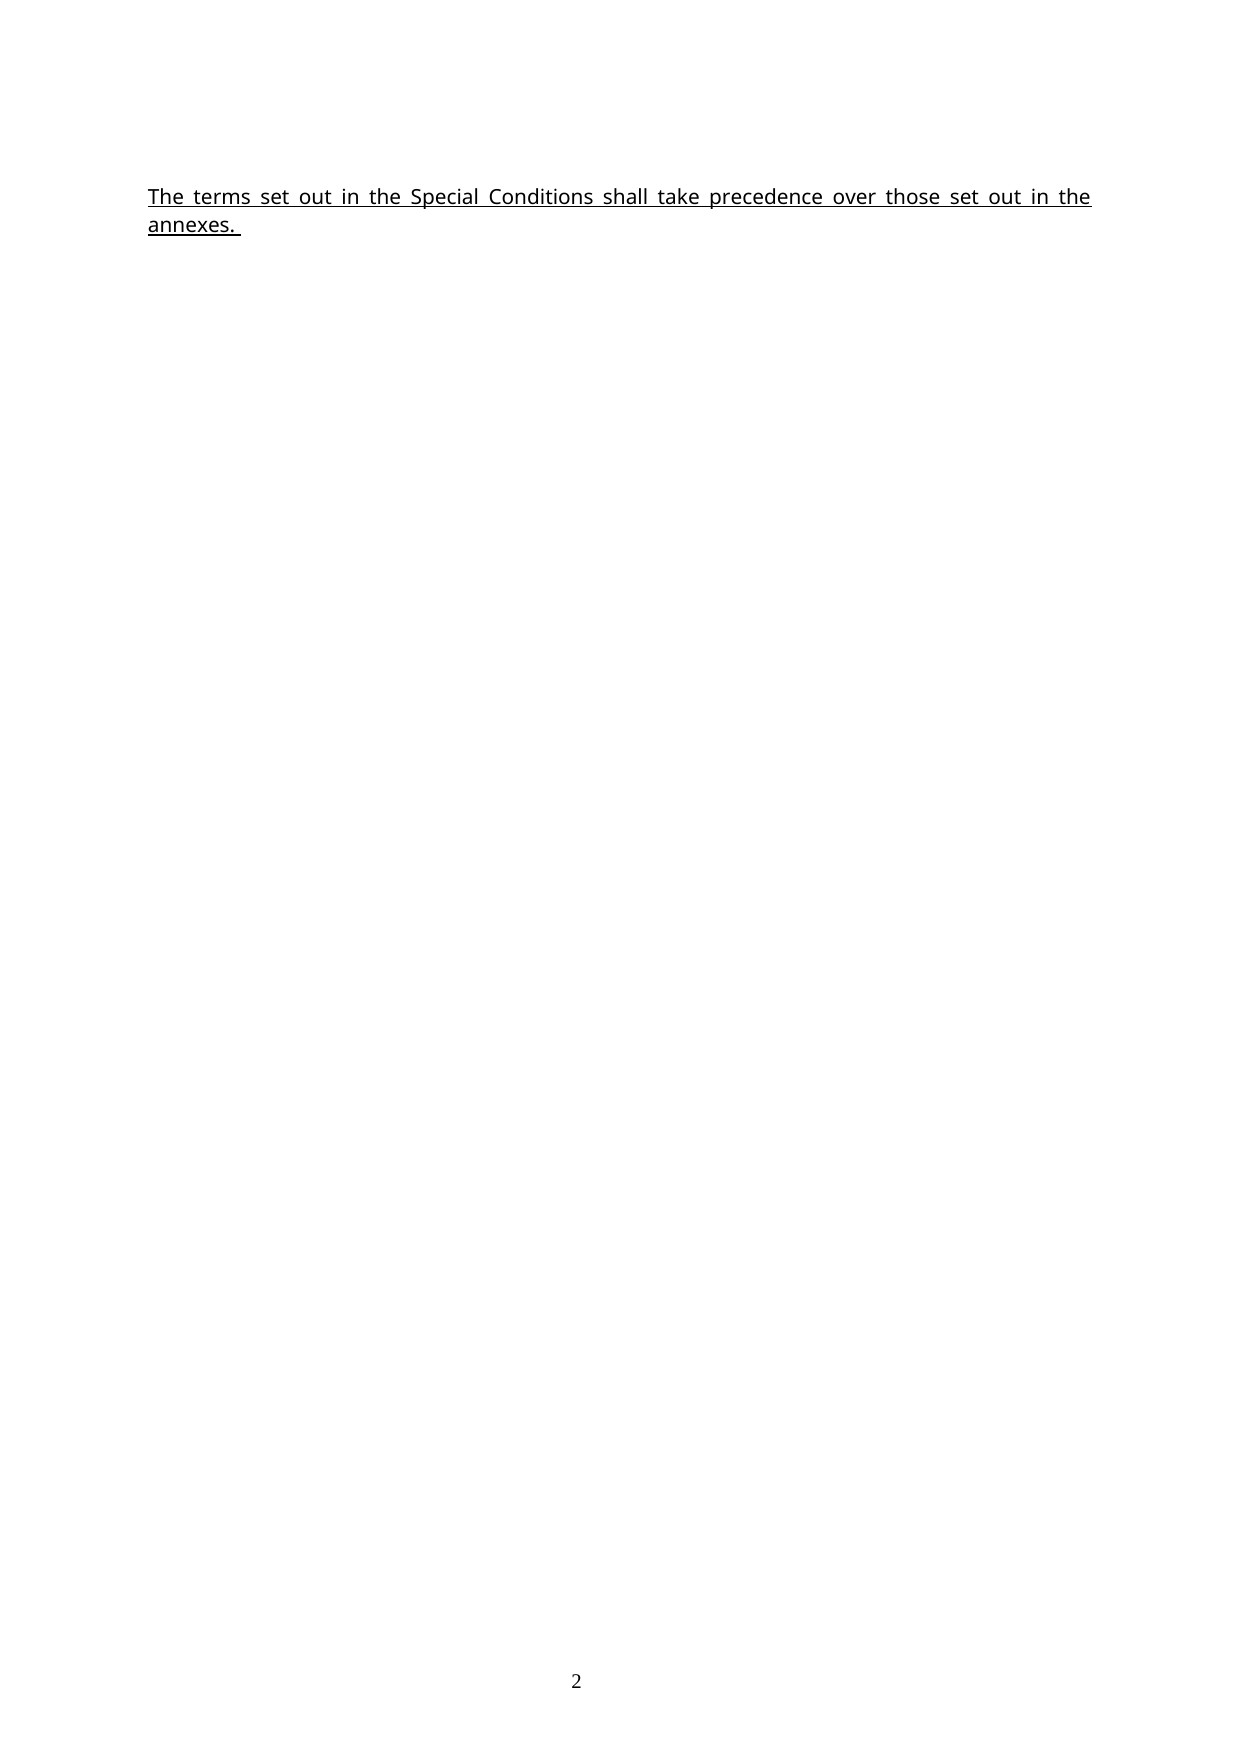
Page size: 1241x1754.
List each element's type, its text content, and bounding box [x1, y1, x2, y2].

text The terms set out in the Special Conditions shall take precedence over those set out in the annexes. [148, 207, 1092, 239]
text The terms set out in the Special Conditions shall take precedence over those set out in the annexes. [148, 182, 1092, 206]
